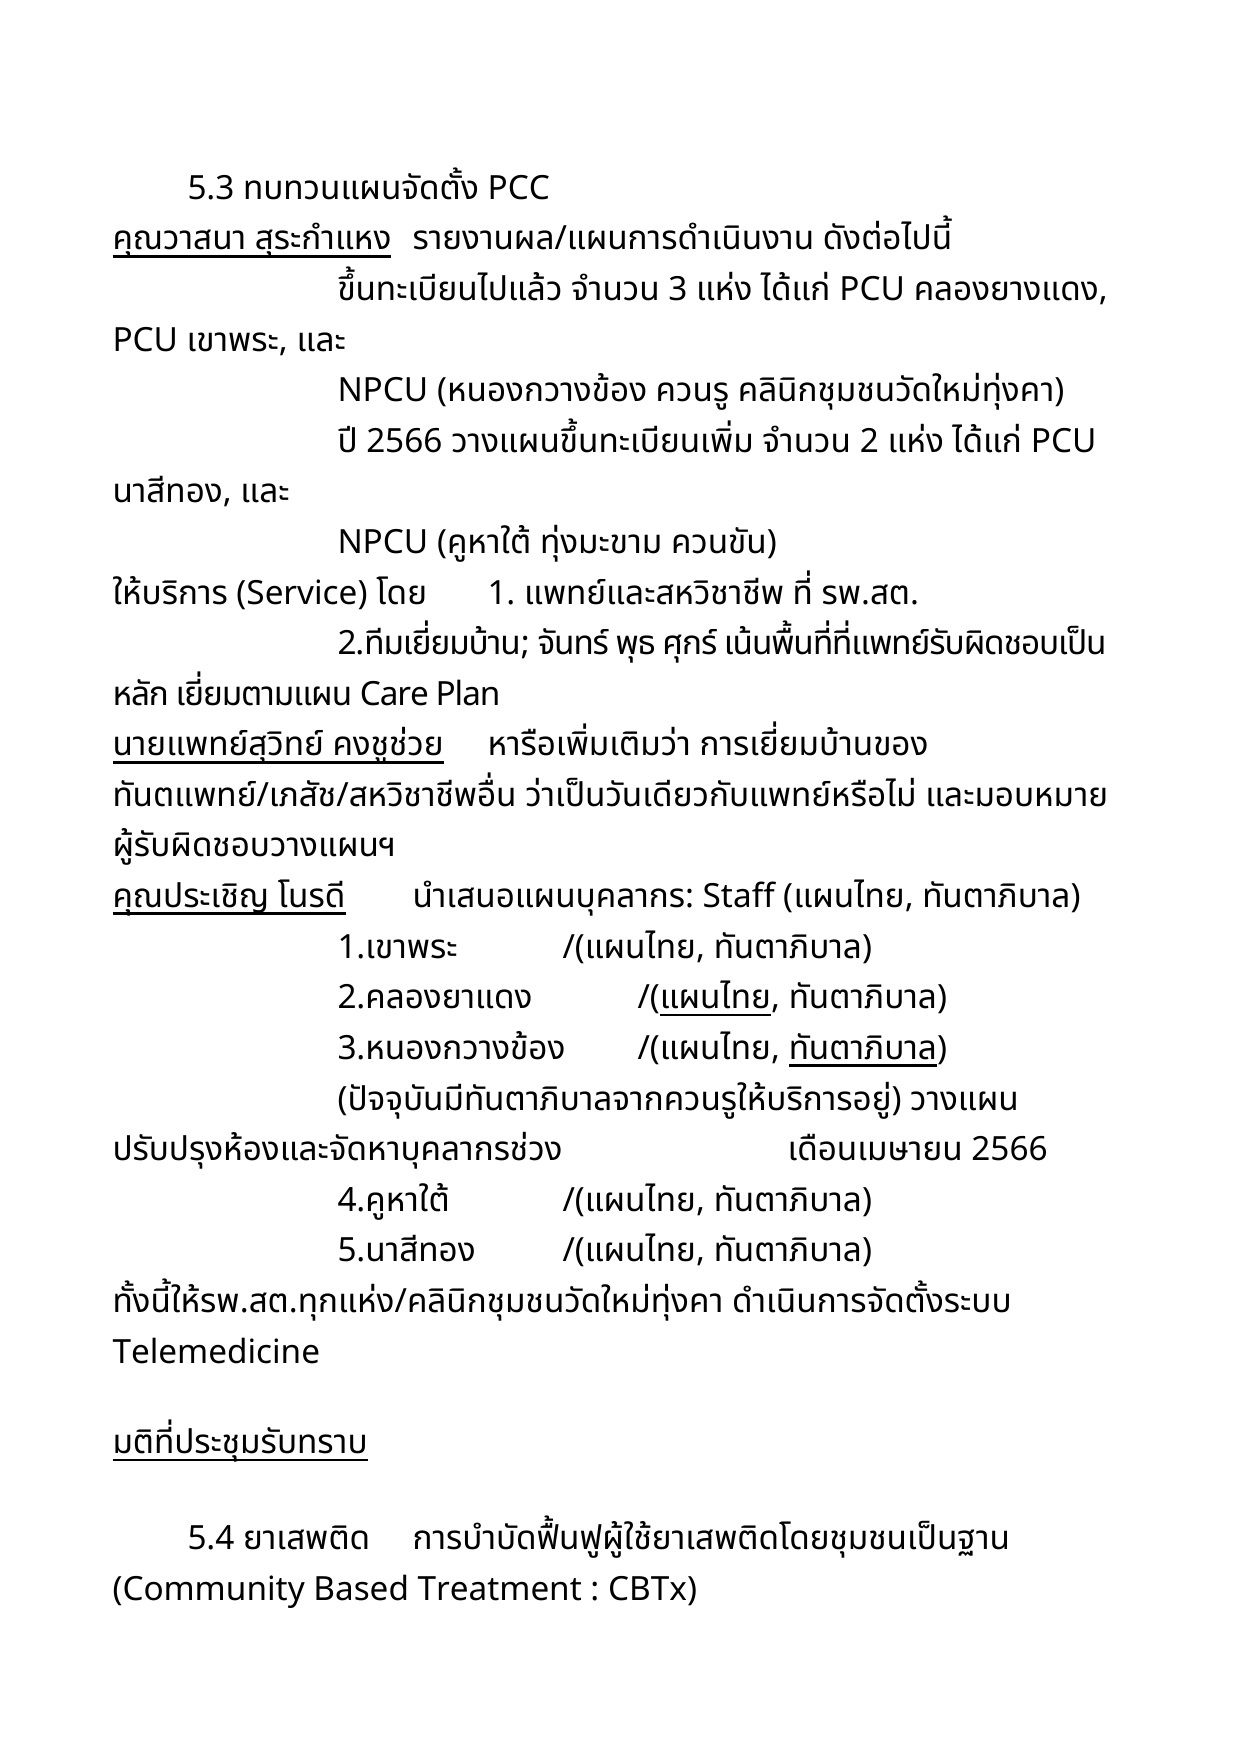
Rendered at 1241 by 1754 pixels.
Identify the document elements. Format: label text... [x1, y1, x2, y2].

text ให้บริการ (Service) โดย 1. แพทย์และสหวิชาชีพ ที่ รพ.สต. [112, 568, 1128, 619]
text ปี 2566 วางแผนขึ้นทะเบียนเพิ่ม จำนวน 2 แห่ง ได้แก่ PCU นาสีทอง, และ [112, 417, 1128, 518]
text นายแพทย์สุวิทย์ คงชูช่วย หารือเพิ่มเติมว่า การเยี่ยมบ้านของทันตแพทย์/เภสัช/สหวิชาชีพอื่น ว่าเป็นวันเดียวกับแพทย์หรือไม่ และมอบหมายผู้รับผิดชอบวางแผนฯ [112, 720, 1128, 872]
text (ปัจจุบันมีทันตาภิบาลจากควนรูให้บริการอยู่) วางแผนปรับปรุงห้องและจัดหาบุคลากรช่วง เดือนเมษายน 2566 [112, 1074, 1128, 1176]
text คุณประเชิญ โนรดี นำเสนอแผนบุคลากร: Staff (แผนไทย, ทันตาภิบาล) [112, 872, 1128, 922]
text NPCU (หนองกวางข้อง ควนรู คลินิกชุมชนวัดใหม่ทุ่งคา) [112, 366, 1128, 417]
text 5.นาสีทอง /(แผนไทย, ทันตาภิบาล) [112, 1226, 1128, 1277]
text ทั้งนี้ให้รพ.สต.ทุกแห่ง/คลินิกชุมชนวัดใหม่ทุ่งคา ดำเนินการจัดตั้งระบบ Telemedicine [112, 1277, 1128, 1373]
text คุณวาสนา สุระกำแหง รายงานผล/แผนการดำเนินงาน ดังต่อไปนี้ [112, 214, 1128, 265]
text 5.3 ทบทวนแผนจัดตั้ง PCC [112, 163, 1128, 214]
text 3.หนองกวางข้อง /(แผนไทย, ทันตาภิบาล) [112, 1024, 1128, 1074]
text ขึ้นทะเบียนไปแล้ว จำนวน 3 แห่ง ได้แก่ PCU คลองยางแดง, PCU เขาพระ, และ [112, 265, 1128, 366]
text 2.คลองยาแดง /(แผนไทย, ทันตาภิบาล) [112, 973, 1128, 1024]
text 4.คูหาใต้ /(แผนไทย, ทันตาภิบาล) [112, 1176, 1128, 1226]
text มติที่ประชุมรับทราบ [112, 1418, 1128, 1469]
text 5.4 ยาเสพติด การบำบัดฟื้นฟูผู้ใช้ยาเสพติดโดยชุมชนเป็นฐาน (Community Based Treatment : CBTx) [112, 1514, 1128, 1610]
text 1.เขาพระ /(แผนไทย, ทันตาภิบาล) [112, 922, 1128, 973]
text NPCU (คูหาใต้ ทุ่งมะขาม ควนขัน) [112, 518, 1128, 568]
text 2.ทีมเยี่ยมบ้าน; จันทร์ พุธ ศุกร์ เน้นพื้นที่ที่แพทย์รับผิดชอบเป็นหลัก เยี่ยมตามแผน Care Plan [112, 619, 1128, 720]
